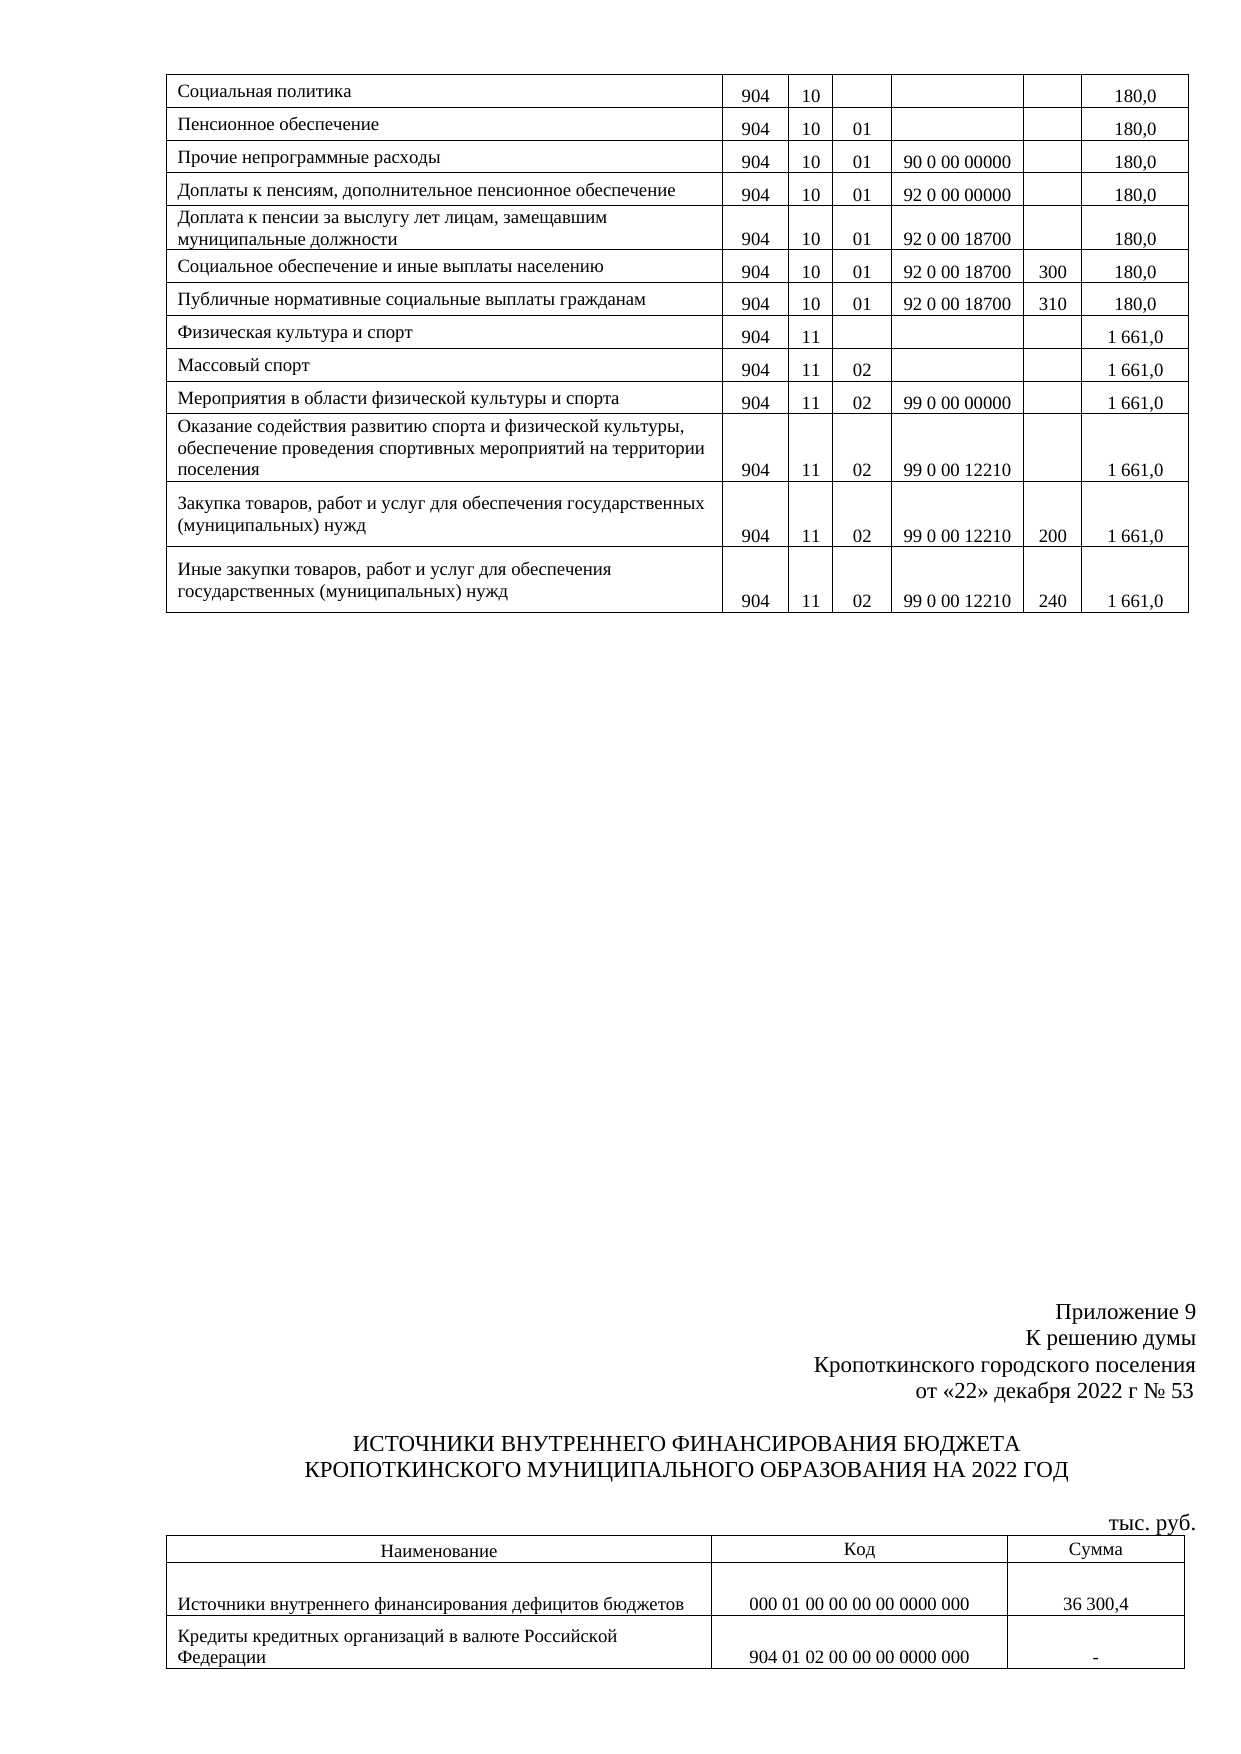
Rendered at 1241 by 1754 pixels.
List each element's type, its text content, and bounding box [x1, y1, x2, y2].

text тыс. руб. [177, 1509, 1196, 1535]
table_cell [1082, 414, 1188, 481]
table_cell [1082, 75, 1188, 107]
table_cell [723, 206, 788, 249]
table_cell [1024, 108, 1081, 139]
text Кропоткинского городского поселения [177, 1351, 1196, 1377]
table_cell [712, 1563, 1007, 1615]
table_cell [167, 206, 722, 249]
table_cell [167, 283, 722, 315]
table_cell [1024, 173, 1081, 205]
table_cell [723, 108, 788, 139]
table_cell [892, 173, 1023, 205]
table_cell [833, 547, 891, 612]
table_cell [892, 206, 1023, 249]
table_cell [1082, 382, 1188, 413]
text Приложение 9 [177, 1298, 1196, 1324]
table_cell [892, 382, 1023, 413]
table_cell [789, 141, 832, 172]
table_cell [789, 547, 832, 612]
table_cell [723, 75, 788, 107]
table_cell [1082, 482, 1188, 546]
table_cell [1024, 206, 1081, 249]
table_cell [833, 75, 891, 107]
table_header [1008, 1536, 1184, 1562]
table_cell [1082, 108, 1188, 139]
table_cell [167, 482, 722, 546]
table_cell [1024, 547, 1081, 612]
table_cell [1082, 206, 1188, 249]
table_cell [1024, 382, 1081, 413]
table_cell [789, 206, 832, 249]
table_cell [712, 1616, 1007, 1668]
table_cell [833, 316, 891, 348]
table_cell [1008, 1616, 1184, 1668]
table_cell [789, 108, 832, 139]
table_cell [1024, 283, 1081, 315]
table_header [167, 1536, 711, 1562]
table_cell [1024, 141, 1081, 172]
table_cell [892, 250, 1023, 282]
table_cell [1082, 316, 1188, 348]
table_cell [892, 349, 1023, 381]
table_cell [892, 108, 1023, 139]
text ИСТОЧНИКИ ВНУТРЕННЕГО ФИНАНСИРОВАНИЯ БЮДЖЕТА [177, 1430, 1196, 1456]
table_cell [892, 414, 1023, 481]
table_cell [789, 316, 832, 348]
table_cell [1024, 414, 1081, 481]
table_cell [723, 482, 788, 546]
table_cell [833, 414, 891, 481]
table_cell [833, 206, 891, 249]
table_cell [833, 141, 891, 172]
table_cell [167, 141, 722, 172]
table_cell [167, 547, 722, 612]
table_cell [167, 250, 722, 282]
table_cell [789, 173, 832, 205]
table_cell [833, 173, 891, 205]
text К решению думы [177, 1324, 1196, 1351]
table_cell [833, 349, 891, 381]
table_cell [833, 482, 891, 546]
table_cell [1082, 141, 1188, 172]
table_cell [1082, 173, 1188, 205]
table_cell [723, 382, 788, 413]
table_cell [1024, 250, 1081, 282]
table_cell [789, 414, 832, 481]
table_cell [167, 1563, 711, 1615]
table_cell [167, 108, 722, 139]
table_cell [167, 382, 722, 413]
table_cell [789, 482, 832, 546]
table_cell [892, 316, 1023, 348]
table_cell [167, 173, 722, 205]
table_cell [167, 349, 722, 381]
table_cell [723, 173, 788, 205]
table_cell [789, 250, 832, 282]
text КРОПОТКИНСКОГО МУНИЦИПАЛЬНОГО ОБРАЗОВАНИЯ НА 2022 ГОД [177, 1456, 1196, 1482]
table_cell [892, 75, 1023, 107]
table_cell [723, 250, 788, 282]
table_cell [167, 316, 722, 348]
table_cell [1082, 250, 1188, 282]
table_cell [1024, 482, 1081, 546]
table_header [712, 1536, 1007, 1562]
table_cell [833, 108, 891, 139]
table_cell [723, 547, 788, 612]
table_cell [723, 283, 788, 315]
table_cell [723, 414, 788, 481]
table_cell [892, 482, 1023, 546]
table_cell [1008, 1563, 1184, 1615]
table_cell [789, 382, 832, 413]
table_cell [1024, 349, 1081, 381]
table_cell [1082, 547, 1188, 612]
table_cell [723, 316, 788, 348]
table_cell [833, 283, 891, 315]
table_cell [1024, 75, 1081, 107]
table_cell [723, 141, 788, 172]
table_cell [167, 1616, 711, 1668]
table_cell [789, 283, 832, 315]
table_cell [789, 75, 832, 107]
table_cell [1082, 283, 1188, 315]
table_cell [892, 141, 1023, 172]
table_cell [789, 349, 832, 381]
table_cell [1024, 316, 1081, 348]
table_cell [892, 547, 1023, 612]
text от «22» декабря 2022 г № 53 [177, 1377, 1196, 1403]
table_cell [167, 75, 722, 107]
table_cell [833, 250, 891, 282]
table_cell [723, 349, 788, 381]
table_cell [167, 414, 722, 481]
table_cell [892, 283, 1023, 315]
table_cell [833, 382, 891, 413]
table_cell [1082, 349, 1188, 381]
